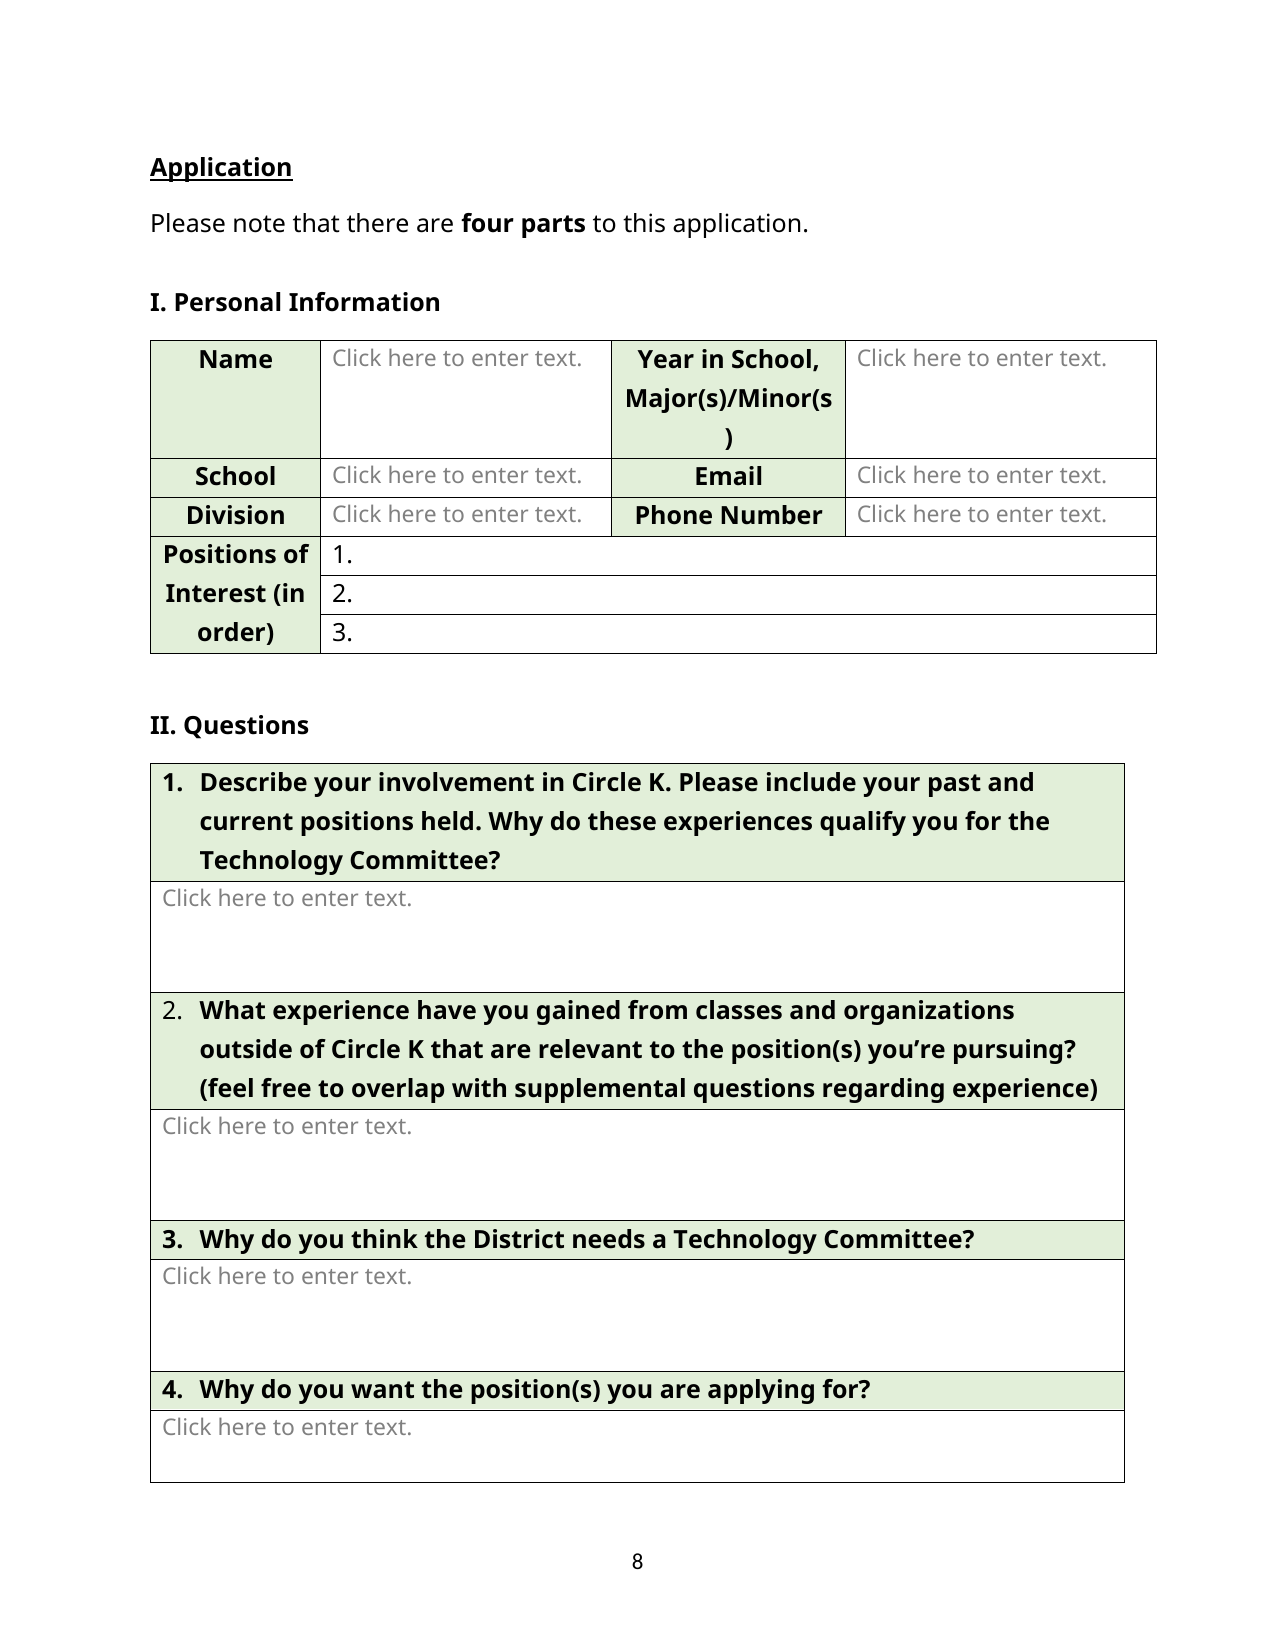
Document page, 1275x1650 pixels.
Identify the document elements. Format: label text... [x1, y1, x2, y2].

text II. Questions [150, 707, 1125, 741]
table_cell 3. [321, 615, 1156, 653]
table_cell Click here to enter text. [321, 459, 611, 497]
table_cell Click here to enter text. [846, 498, 1156, 536]
table_header Click here to enter text. [321, 341, 611, 458]
table_cell What experience have you gained from classes and organizations outside of Circle K that are relevant to the position(s) you’re pursuing? (feel free to overlap with supplemental questions regarding experience) [151, 993, 1124, 1109]
table_cell Positions of Interest (in order) [151, 537, 320, 653]
table_cell Click here to enter text. [151, 1110, 1124, 1220]
table_cell Why do you want the position(s) you are applying for? [151, 1372, 1124, 1409]
text I. Personal Information [150, 284, 1125, 319]
table_cell Click here to enter text. [151, 882, 1124, 992]
table_cell Click here to enter text. [846, 459, 1156, 497]
table_cell Why do you think the District needs a Technology Committee? [151, 1221, 1124, 1259]
table_cell Phone Number [612, 498, 845, 536]
table_cell Email [612, 459, 845, 497]
table_cell School [151, 459, 320, 497]
table_header Click here to enter text. [846, 341, 1156, 458]
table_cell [151, 1411, 1124, 1482]
table_header Describe your involvement in Circle K. Please include your past and current positions held. Why do these experiences qualify you for the Technology Committee? [151, 764, 1124, 881]
table_header Name [151, 341, 320, 458]
text Application [150, 150, 1125, 184]
table_cell Division [151, 498, 320, 536]
table_cell 1. [321, 537, 1156, 574]
table_header Year in School, Major(s)/Minor(s) [612, 341, 845, 458]
table_cell Click here to enter text. [151, 1260, 1124, 1371]
table_cell 2. [321, 576, 1156, 613]
text Please note that there are four parts to this application. [150, 206, 1125, 268]
table_cell Click here to enter text. [321, 498, 611, 536]
